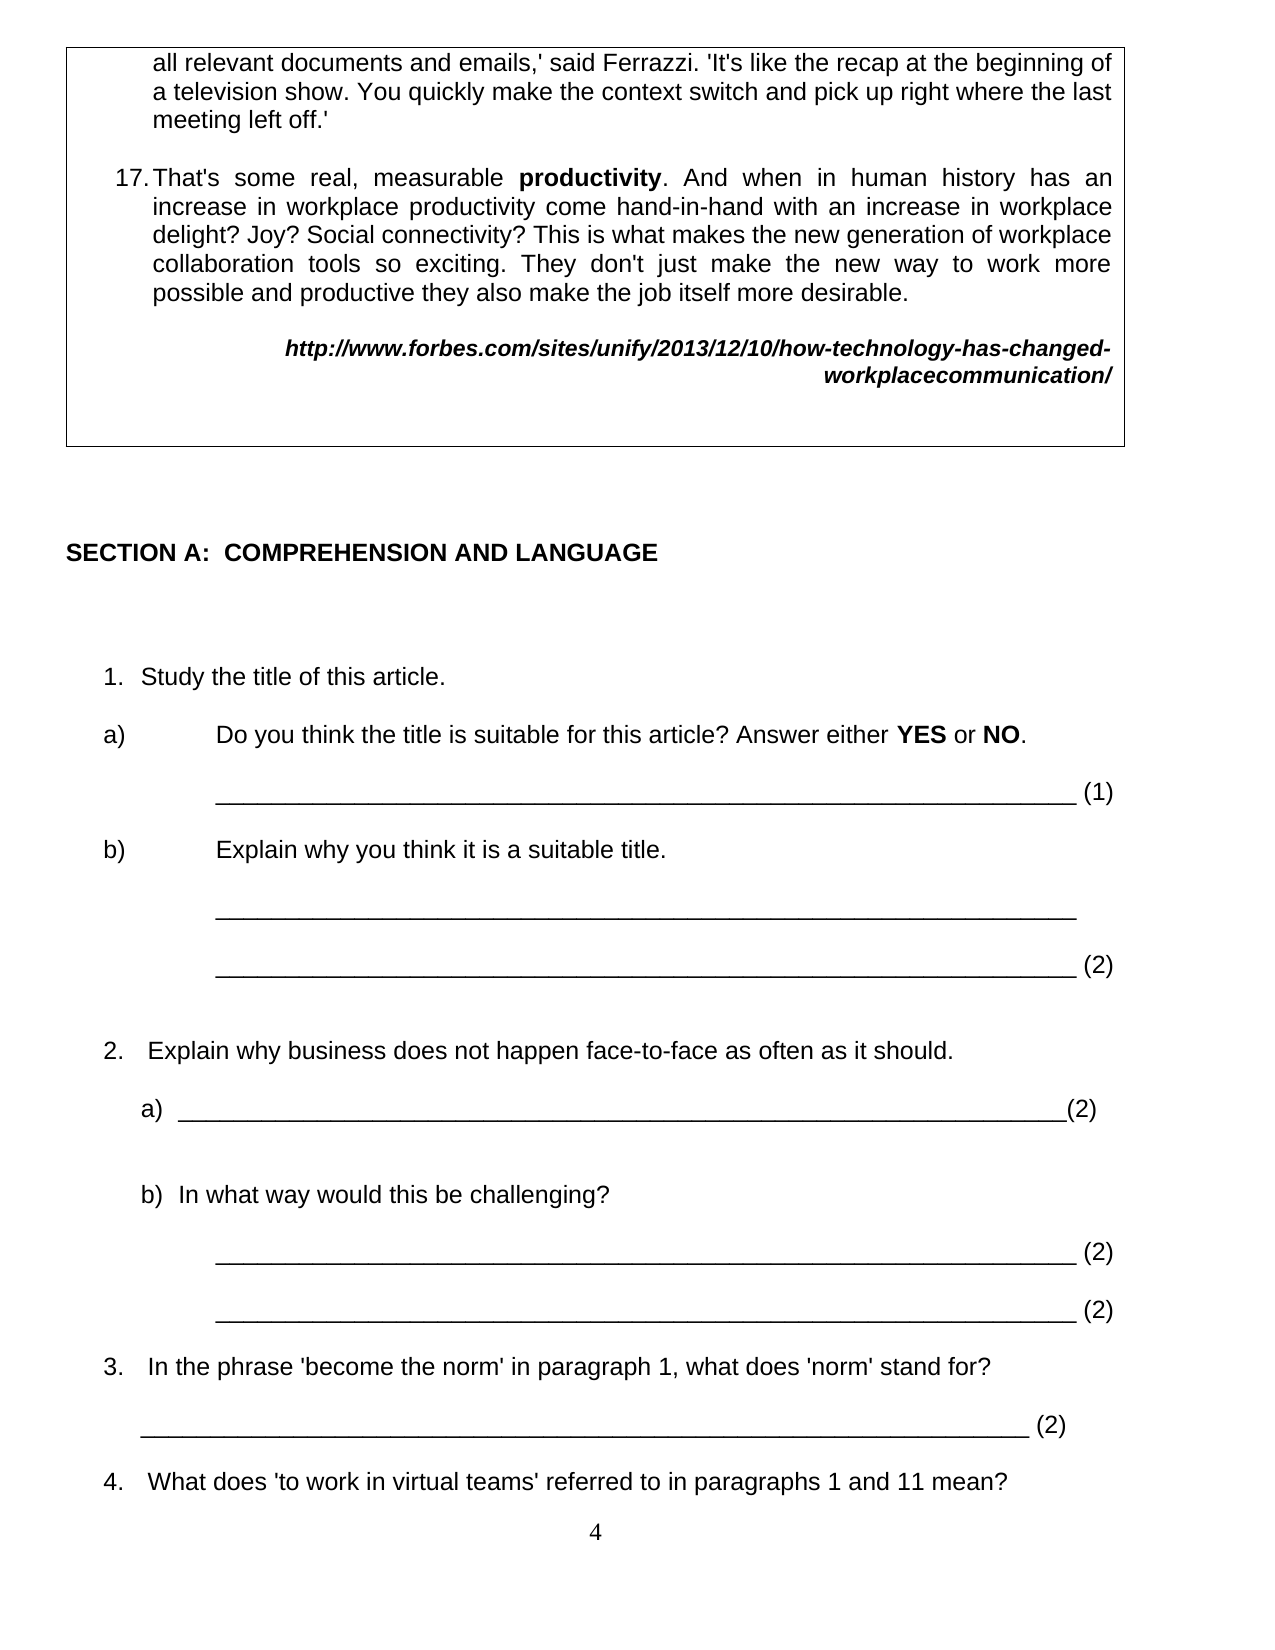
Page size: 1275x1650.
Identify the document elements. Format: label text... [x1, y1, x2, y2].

list Study the title of this article. [103, 662, 1125, 691]
text SECTION A: COMPREHENSION AND LANGUAGE [66, 538, 1125, 566]
list In the phrase 'become the norm' in paragraph 1, what does 'norm' stand for? [103, 1352, 1125, 1381]
text ______________________________________________________________ [66, 892, 1125, 921]
list Do you think the title is suitable for this article? Answer either YES or NO. [103, 720, 1125, 748]
list In what way would this be challenging? [141, 1180, 1125, 1208]
list ______________________________________________________________ (2) [141, 1295, 1125, 1323]
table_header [67, 48, 1124, 446]
list What does 'to work in virtual teams' referred to in paragraphs 1 and 11 mean? [103, 1467, 1125, 1496]
text ______________________________________________________________ (1) [66, 777, 1125, 806]
text ______________________________________________________________ (2) [66, 1237, 1125, 1266]
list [141, 1410, 1125, 1438]
list Explain why you think it is a suitable title. [103, 835, 1125, 863]
list ______________________________________________________________ (2) [122, 950, 1125, 978]
list ________________________________________________________________(2) [141, 1093, 1125, 1122]
list Explain why business does not happen face-to-face as often as it should. [103, 1036, 1125, 1065]
